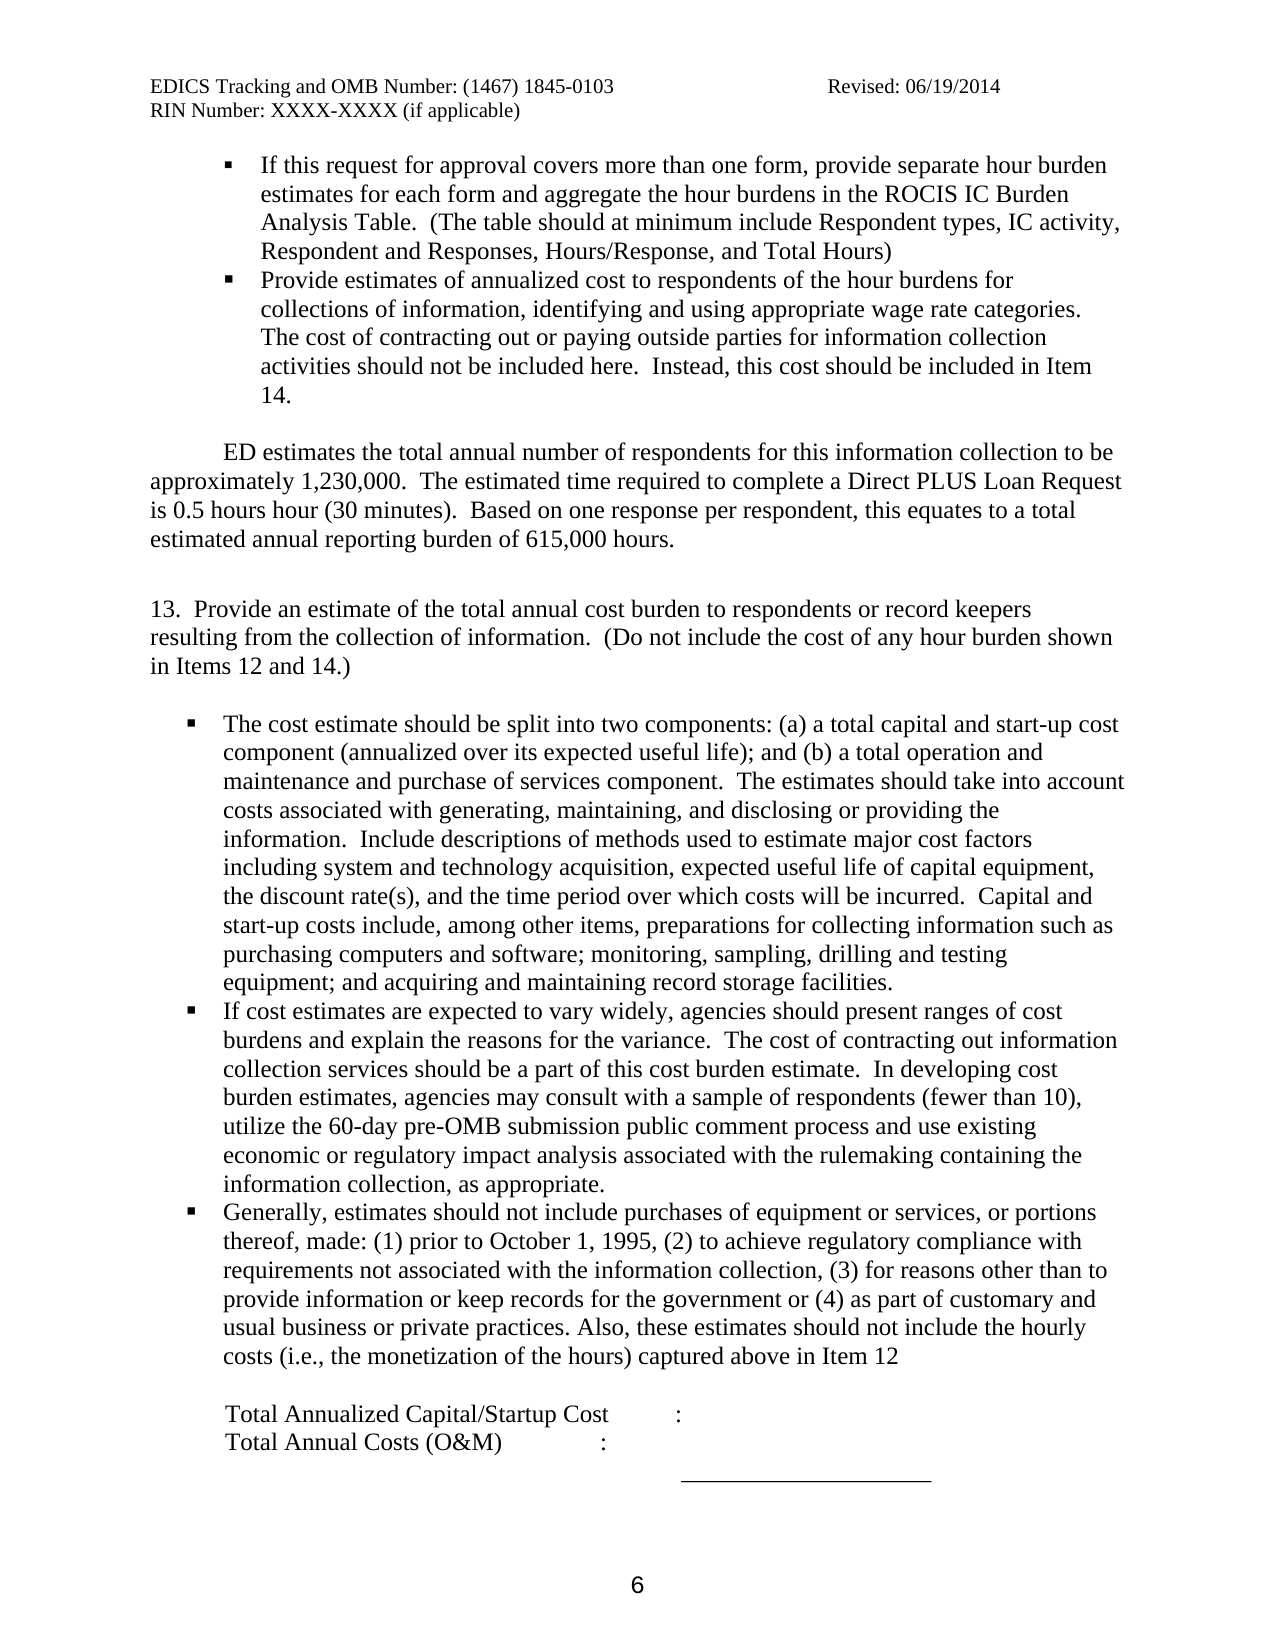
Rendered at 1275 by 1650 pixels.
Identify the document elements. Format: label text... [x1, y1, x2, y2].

text 13. Provide an estimate of the total annual cost burden to respondents or record keepers resulting from the collection of information. (Do not include the cost of any hour burden shown in Items 12 and 14.) [150, 594, 1125, 680]
list Provide estimates of annualized cost to respondents of the hour burdens for collections of information, identifying and using appropriate wage rate categories. The cost of contracting out or paying outside parties for information collection activities should not be included here. Instead, this cost should be included in Item 14. [223, 265, 1125, 409]
list If this request for approval covers more than one form, provide separate hour burden estimates for each form and aggregate the hour burdens in the ROCIS IC Burden Analysis Table. (The table should at minimum include Respondent types, IC activity, Respondent and Responses, Hours/Response, and Total Hours) [223, 150, 1125, 265]
list The cost estimate should be split into two components: (a) a total capital and start-up cost component (annualized over its expected useful life); and (b) a total operation and maintenance and purchase of services component. The estimates should take into account costs associated with generating, maintaining, and disclosing or providing the information. Include descriptions of methods used to estimate major cost factors including system and technology acquisition, expected useful life of capital equipment, the discount rate(s), and the time period over which costs will be incurred. Capital and start-up costs include, among other items, preparations for collecting information such as purchasing computers and software; monitoring, sampling, drilling and testing equipment; and acquiring and maintaining record storage facilities. [185, 709, 1125, 996]
text Total Annualized Capital/Startup Cost : [150, 1399, 1125, 1427]
list Generally, estimates should not include purchases of equipment or services, or portions thereof, made: (1) prior to October 1, 1995, (2) to achieve regulatory compliance with requirements not associated with the information collection, (3) for reasons other than to provide information or keep records for the government or (4) as part of customary and usual business or private practices. Also, these estimates should not include the hourly costs (i.e., the monetization of the hours) captured above in Item 12 [185, 1197, 1125, 1370]
list If cost estimates are expected to vary widely, agencies should present ranges of cost burdens and explain the reasons for the variance. The cost of contracting out information collection services should be a part of this cost burden estimate. In developing cost burden estimates, agencies may consult with a sample of respondents (fewer than 10), utilize the 60-day pre-OMB submission public comment process and use existing economic or regulatory impact analysis associated with the rulemaking containing the information collection, as appropriate. [185, 996, 1125, 1197]
text ED estimates the total annual number of respondents for this information collection to be approximately 1,230,000. The estimated time required to complete a Direct PLUS Loan Request is 0.5 hours hour (30 minutes). Based on one response per respondent, this equates to a total estimated annual reporting burden of 615,000 hours. [150, 437, 1125, 552]
text Total Annual Costs (O&M) : [150, 1427, 1125, 1456]
text ____________________ [150, 1456, 1125, 1485]
